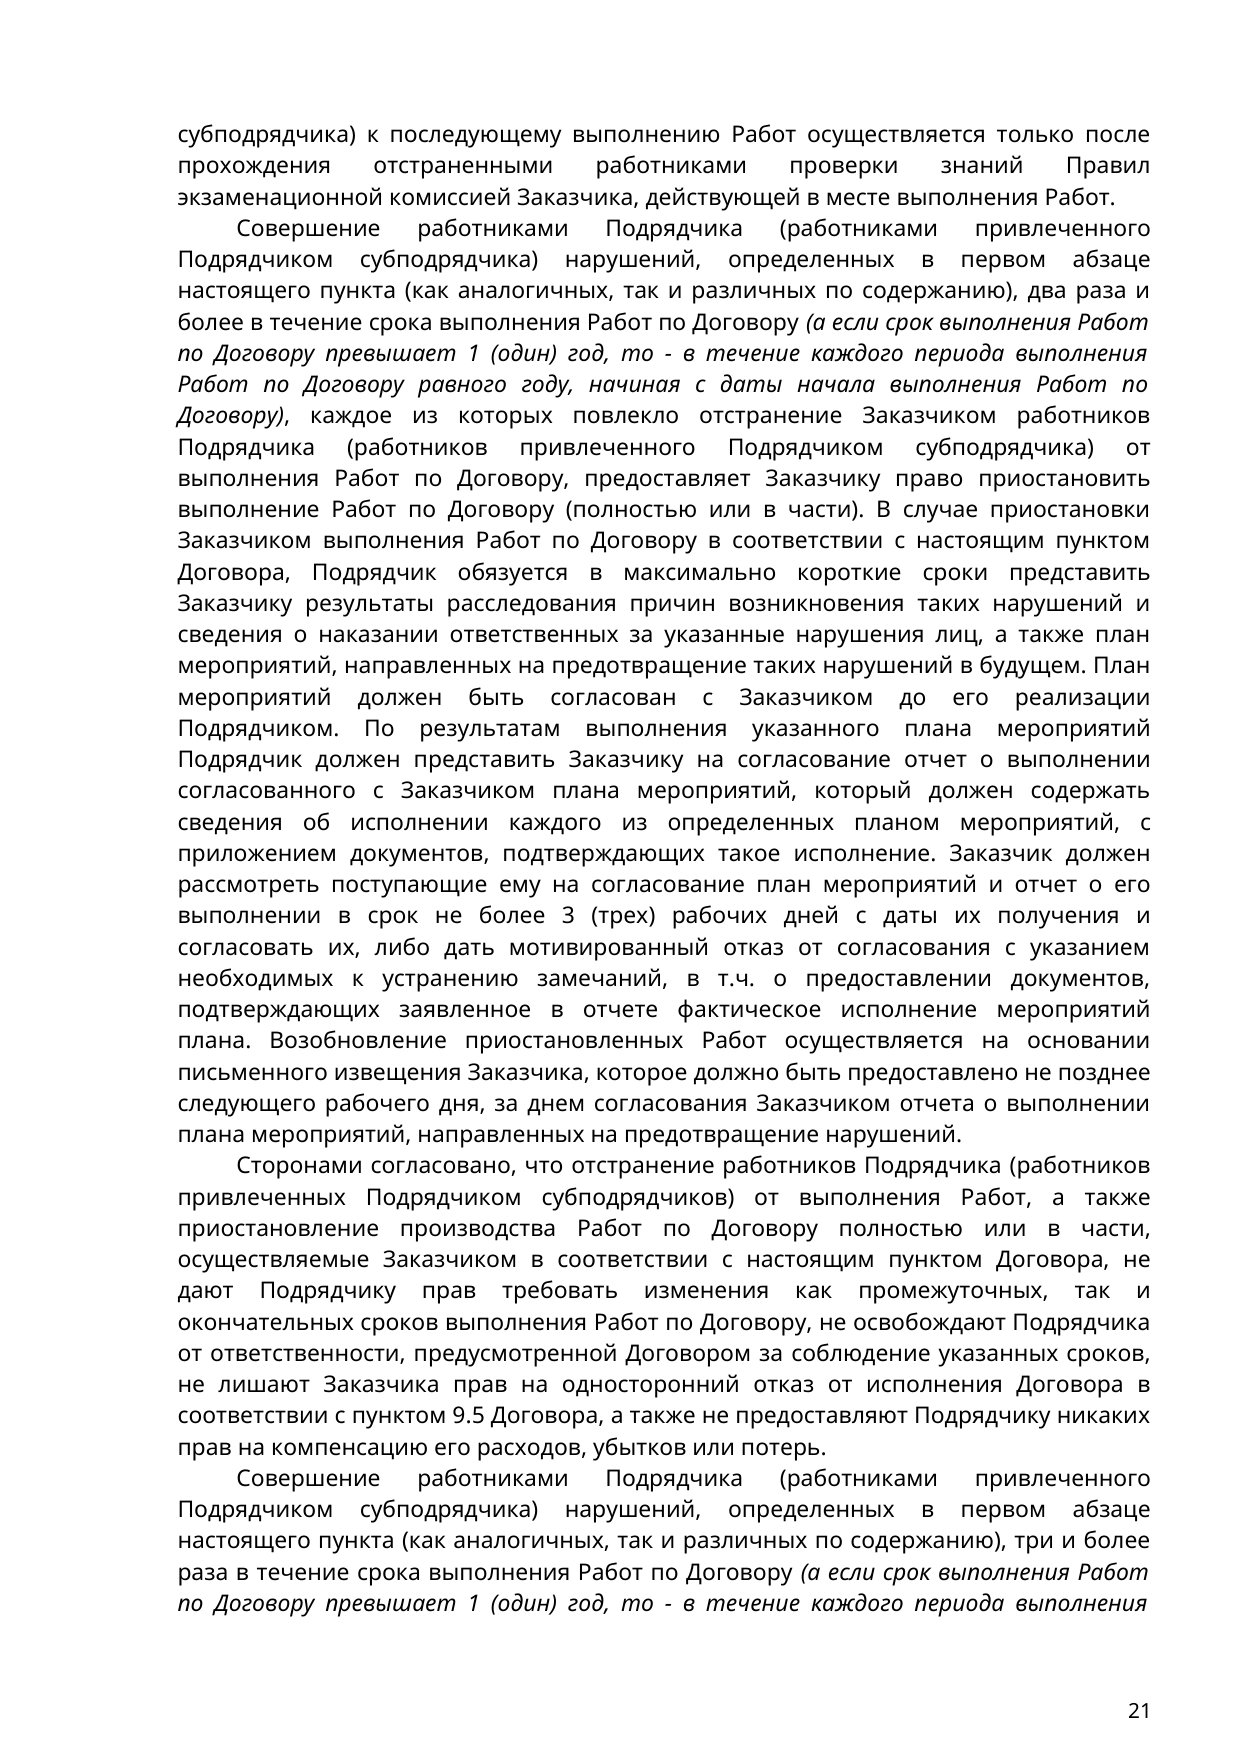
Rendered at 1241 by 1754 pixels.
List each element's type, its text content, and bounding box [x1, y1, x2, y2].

text Совершение работниками Подрядчика (работниками привлеченного Подрядчиком субподрядчика) нарушений, определенных в первом абзаце настоящего пункта (как аналогичных, так и различных по содержанию), два раза и более в течение срока выполнения Работ по Договору (а если срок выполнения Работ по Договору превышает 1 (один) год, то - в течение каждого периода выполнения Работ по Договору равного году, начиная с даты начала выполнения Работ по Договору), каждое из которых повлекло отстранение Заказчиком работников Подрядчика (работников привлеченного Подрядчиком субподрядчика) от выполнения Работ по Договору, предоставляет Заказчику право приостановить выполнение Работ по Договору (полностью или в части). В случае приостановки Заказчиком выполнения Работ по Договору в соответствии с настоящим пунктом Договора, Подрядчик обязуется в максимально короткие сроки представить Заказчику результаты расследования причин возникновения таких нарушений и сведения о наказании ответственных за указанные нарушения лиц, а также план мероприятий, направленных на предотвращение таких нарушений в будущем. План мероприятий должен быть согласован с Заказчиком до его реализации Подрядчиком. По результатам выполнения указанного плана мероприятий Подрядчик должен представить Заказчику на согласование отчет о выполнении согласованного с Заказчиком плана мероприятий, который должен содержать сведения об исполнении каждого из определенных планом мероприятий, с приложением документов, подтверждающих такое исполнение. Заказчик должен рассмотреть поступающие ему на согласование план мероприятий и отчет о его выполнении в срок не более 3 (трех) рабочих дней с даты их получения и согласовать их, либо дать мотивированный отказ от согласования с указанием необходимых к устранению замечаний, в т.ч. о предоставлении документов, подтверждающих заявленное в отчете фактическое исполнение мероприятий плана. Возобновление приостановленных Работ осуществляется на основании письменного извещения Заказчика, которое должно быть предоставлено не позднее следующего рабочего дня, за днем согласования Заказчиком отчета о выполнении плана мероприятий, направленных на предотвращение нарушений. [177, 212, 1152, 1149]
text Сторонами согласовано, что отстранение работников Подрядчика (работников привлеченных Подрядчиком субподрядчиков) от выполнения Работ, а также приостановление производства Работ по Договору полностью или в части, осуществляемые Заказчиком в соответствии с настоящим пунктом Договора, не дают Подрядчику прав требовать изменения как промежуточных, так и окончательных сроков выполнения Работ по Договору, не освобождают Подрядчика от ответственности, предусмотренной Договором за соблюдение указанных сроков, не лишают Заказчика прав на односторонний отказ от исполнения Договора в соответствии с пунктом 9.5 Договора, а также не предоставляют Подрядчику никаких прав на компенсацию его расходов, убытков или потерь. [177, 1149, 1152, 1462]
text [177, 118, 1152, 212]
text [177, 1462, 1152, 1618]
